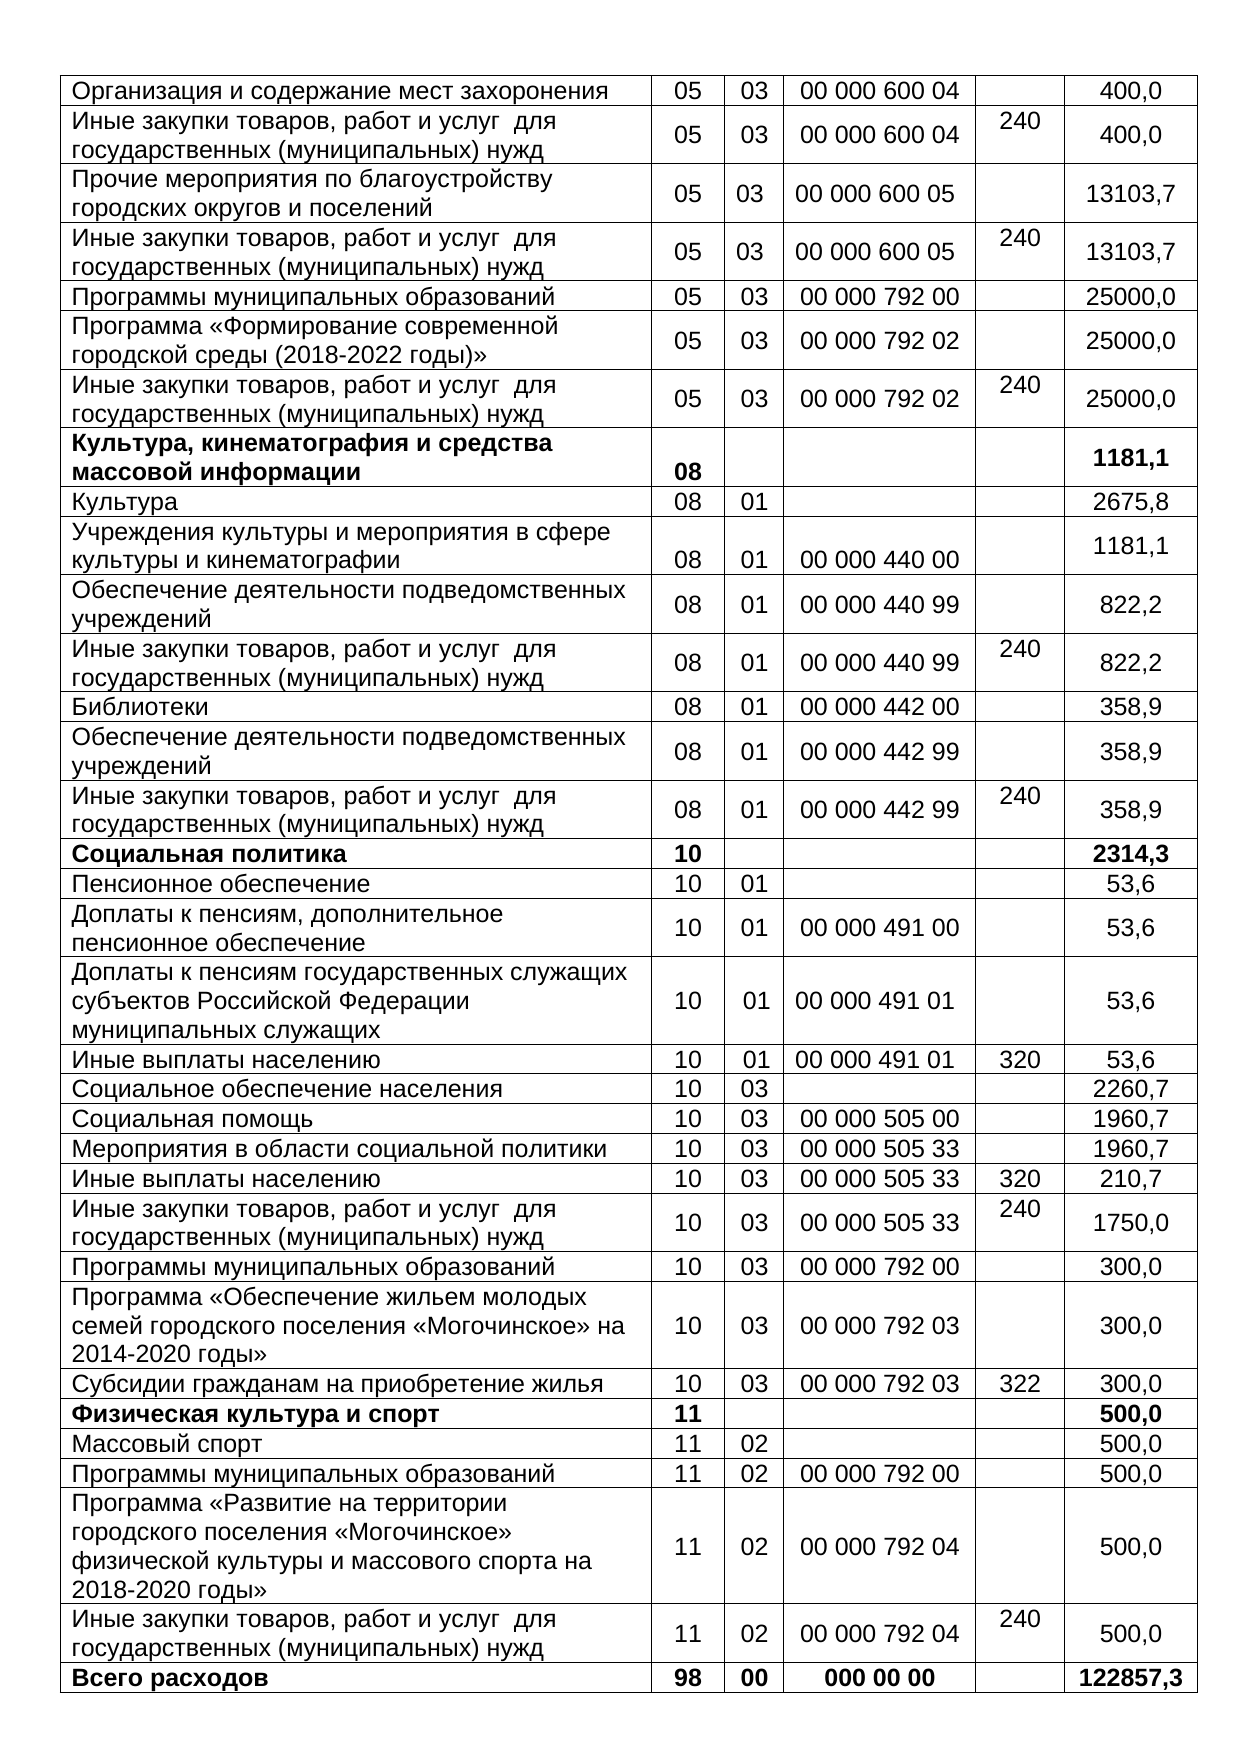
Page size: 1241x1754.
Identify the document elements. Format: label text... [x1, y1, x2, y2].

table_cell Программы муниципальных образований [61, 1459, 651, 1487]
table_cell 08 [652, 634, 724, 691]
table_cell 13103,7 [1065, 164, 1197, 222]
table_cell 240 [976, 1604, 1064, 1662]
table_cell 03 [725, 1369, 783, 1398]
table_cell Библиотеки [61, 692, 651, 721]
table_cell Программы муниципальных образований [61, 1252, 651, 1281]
table_cell 300,0 [1065, 1369, 1197, 1398]
table_cell 03 [725, 223, 783, 280]
table_cell [976, 869, 1064, 898]
table_cell 01 [725, 692, 783, 721]
table_cell 822,2 [1065, 575, 1197, 633]
table_cell 00 000 792 00 [784, 1252, 975, 1281]
table_cell 03 [725, 281, 783, 310]
table_cell [976, 1488, 1064, 1603]
table_cell 10 [652, 869, 724, 898]
table_cell 05 [652, 76, 724, 105]
table_cell 00 000 600 04 [784, 76, 975, 105]
table_cell 00 000 600 05 [784, 223, 975, 280]
table_cell 00 000 792 02 [784, 370, 975, 427]
table_cell 03 [725, 106, 783, 163]
table_cell Иные закупки товаров, работ и услуг для государственных (муниципальных) нужд [61, 781, 651, 838]
table_cell 13103,7 [1065, 223, 1197, 280]
table_cell 02 [725, 1488, 783, 1603]
table_cell 358,9 [1065, 722, 1197, 779]
table_cell Субсидии гражданам на приобретение жилья [61, 1369, 651, 1398]
table_cell [976, 1459, 1064, 1487]
table_cell 53,6 [1065, 869, 1197, 898]
table_cell 11 [652, 1604, 724, 1662]
table_cell [976, 957, 1064, 1043]
table_cell 02 [725, 1604, 783, 1662]
table_cell 01 [725, 487, 783, 516]
table_cell 05 [652, 281, 724, 310]
table_cell 500,0 [1065, 1488, 1197, 1603]
table_cell 00 000 792 00 [784, 281, 975, 310]
table_cell [976, 487, 1064, 516]
table_cell 03 [725, 1282, 783, 1368]
table_cell [976, 692, 1064, 721]
table_cell 1960,7 [1065, 1134, 1197, 1163]
table_cell Программы муниципальных образований [61, 281, 651, 310]
table_cell 01 [725, 899, 783, 956]
table_cell 240 [976, 781, 1064, 838]
table_cell 2314,3 [1065, 839, 1197, 868]
table_cell Культура, кинематография и средства массовой информации [61, 428, 651, 486]
table_cell 08 [652, 575, 724, 633]
table_cell [784, 839, 975, 868]
table_cell 300,0 [1065, 1252, 1197, 1281]
table_cell 00 000 792 00 [784, 1459, 975, 1487]
table_cell Обеспечение деятельности подведомственных учреждений [61, 722, 651, 779]
table_cell [976, 899, 1064, 956]
table_cell [725, 839, 783, 868]
table_cell 03 [725, 1104, 783, 1133]
table_cell 10 [652, 839, 724, 868]
table_cell 2260,7 [1065, 1074, 1197, 1103]
table_cell 01 [725, 1045, 783, 1073]
table_cell 11 [652, 1459, 724, 1487]
table_cell Иные выплаты населению [61, 1045, 651, 1073]
table_cell Иные закупки товаров, работ и услуг для государственных (муниципальных) нужд [61, 1604, 651, 1662]
table_cell 05 [652, 223, 724, 280]
table_cell Доплаты к пенсиям, дополнительное пенсионное обеспечение [61, 899, 651, 956]
table_cell [976, 575, 1064, 633]
table_cell 00 000 600 04 [784, 106, 975, 163]
table_cell [784, 428, 975, 486]
table_cell Учреждения культуры и мероприятия в сфере культуры и кинематографии [61, 517, 651, 574]
table_cell 10 [652, 1074, 724, 1103]
table_cell 000 00 00 [784, 1663, 975, 1692]
table_cell 01 [725, 517, 783, 574]
table_cell Пенсионное обеспечение [61, 869, 651, 898]
table_cell [976, 1134, 1064, 1163]
table_cell 01 [725, 575, 783, 633]
table_cell 03 [725, 1074, 783, 1103]
table_cell 210,7 [1065, 1164, 1197, 1192]
table_cell 00 000 491 01 [784, 957, 975, 1043]
table_cell 10 [652, 1194, 724, 1251]
table_cell [784, 1074, 975, 1103]
table_cell 01 [725, 722, 783, 779]
table_cell 10 [652, 899, 724, 956]
table_cell 1960,7 [1065, 1104, 1197, 1133]
table_cell 2675,8 [1065, 487, 1197, 516]
table_cell [784, 1399, 975, 1428]
table_cell 500,0 [1065, 1459, 1197, 1487]
table_cell 500,0 [1065, 1399, 1197, 1428]
table_cell Физическая культура и спорт [61, 1399, 651, 1428]
table_cell 01 [725, 634, 783, 691]
table_cell 1181,1 [1065, 428, 1197, 486]
table_cell 08 [652, 517, 724, 574]
table_cell 10 [652, 1252, 724, 1281]
table_cell Иные закупки товаров, работ и услуг для государственных (муниципальных) нужд [61, 1194, 651, 1251]
table_cell 00 000 792 04 [784, 1488, 975, 1603]
table_cell 08 [652, 692, 724, 721]
table_cell 00 000 442 00 [784, 692, 975, 721]
table_cell 01 [725, 957, 783, 1043]
table_cell 03 [725, 370, 783, 427]
table_cell [976, 1252, 1064, 1281]
table_cell 320 [976, 1164, 1064, 1192]
table_cell 05 [652, 311, 724, 369]
table_cell 1181,1 [1065, 517, 1197, 574]
table_cell [976, 311, 1064, 369]
table_cell 00 000 600 05 [784, 164, 975, 222]
table_cell Социальная помощь [61, 1104, 651, 1133]
table_cell [976, 428, 1064, 486]
table_cell 322 [976, 1369, 1064, 1398]
table_cell 00 000 442 99 [784, 722, 975, 779]
table_cell 11 [652, 1399, 724, 1428]
table_cell 53,6 [1065, 899, 1197, 956]
table_cell Социальная политика [61, 839, 651, 868]
table_cell [976, 1663, 1064, 1692]
table_cell 00 000 442 99 [784, 781, 975, 838]
table_cell 25000,0 [1065, 370, 1197, 427]
table_cell 00 000 505 33 [784, 1134, 975, 1163]
table_cell 03 [725, 1134, 783, 1163]
table_cell [784, 1429, 975, 1457]
table_cell 00 000 491 00 [784, 899, 975, 956]
table_cell [784, 869, 975, 898]
table_cell 1750,0 [1065, 1194, 1197, 1251]
table_cell 02 [725, 1459, 783, 1487]
table_cell 400,0 [1065, 106, 1197, 163]
table_cell 08 [652, 722, 724, 779]
table_cell 00 000 792 04 [784, 1604, 975, 1662]
table_cell 320 [976, 1045, 1064, 1073]
table_cell Доплаты к пенсиям государственных служащих субъектов Российской Федерации муниципальных служащих [61, 957, 651, 1043]
table_cell 00 000 792 03 [784, 1282, 975, 1368]
table_cell [976, 1429, 1064, 1457]
table_cell 500,0 [1065, 1429, 1197, 1457]
table_cell Программа «Обеспечение жильем молодых семей городского поселения «Могочинское» на 2014-2020 годы» [61, 1282, 651, 1368]
table_cell 00 000 505 00 [784, 1104, 975, 1133]
table_cell 00 000 792 03 [784, 1369, 975, 1398]
table_cell 10 [652, 1045, 724, 1073]
table_cell 240 [976, 106, 1064, 163]
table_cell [61, 106, 651, 163]
table_cell [976, 1399, 1064, 1428]
table_cell [725, 428, 783, 486]
table_cell 00 000 792 02 [784, 311, 975, 369]
table_cell 00 [725, 1663, 783, 1692]
table_cell 03 [725, 164, 783, 222]
table_cell 25000,0 [1065, 311, 1197, 369]
table_cell 00 000 440 99 [784, 575, 975, 633]
table_cell 00 000 505 33 [784, 1164, 975, 1192]
table_cell 00 000 440 00 [784, 517, 975, 574]
table_cell Иные закупки товаров, работ и услуг для государственных (муниципальных) нужд [61, 634, 651, 691]
table_cell Обеспечение деятельности подведомственных учреждений [61, 575, 651, 633]
table_cell Всего расходов [61, 1663, 651, 1692]
table_cell 240 [976, 1194, 1064, 1251]
table_cell 358,9 [1065, 692, 1197, 721]
table_cell 240 [976, 370, 1064, 427]
table_cell 00 000 491 01 [784, 1045, 975, 1073]
table_cell 10 [652, 1282, 724, 1368]
table_cell 00 000 505 33 [784, 1194, 975, 1251]
table_cell 01 [725, 781, 783, 838]
table_cell Прочие мероприятия по благоустройству городских округов и поселений [61, 164, 651, 222]
table_cell Иные закупки товаров, работ и услуг для государственных (муниципальных) нужд [61, 223, 651, 280]
table_cell 01 [725, 869, 783, 898]
table_cell Мероприятия в области социальной политики [61, 1134, 651, 1163]
table_cell 53,6 [1065, 1045, 1197, 1073]
table_cell 08 [652, 781, 724, 838]
table_cell 03 [725, 76, 783, 105]
table_cell 11 [652, 1488, 724, 1603]
table_cell [976, 839, 1064, 868]
table_cell [976, 281, 1064, 310]
table_cell [976, 517, 1064, 574]
table_cell [976, 1282, 1064, 1368]
table_cell 00 000 440 99 [784, 634, 975, 691]
table_cell Массовый спорт [61, 1429, 651, 1457]
table_cell 10 [652, 1104, 724, 1133]
table_cell 02 [725, 1429, 783, 1457]
table_cell [976, 76, 1064, 105]
table_cell 03 [725, 1194, 783, 1251]
table_cell 53,6 [1065, 957, 1197, 1043]
table_cell Организация и содержание мест захоронения [61, 76, 651, 105]
table_cell 122857,3 [1065, 1663, 1197, 1692]
table_cell 98 [652, 1663, 724, 1692]
table_cell Иные выплаты населению [61, 1164, 651, 1192]
table_cell [976, 1104, 1064, 1133]
table_cell 822,2 [1065, 634, 1197, 691]
table_cell 03 [725, 311, 783, 369]
table_cell Программа «Развитие на территории городского поселения «Могочинское» физической культуры и массового спорта на 2018-2020 годы» [61, 1488, 651, 1603]
table_cell Иные закупки товаров, работ и услуг для государственных (муниципальных) нужд [61, 370, 651, 427]
table_cell 05 [652, 164, 724, 222]
table_cell Социальное обеспечение населения [61, 1074, 651, 1103]
table_cell 300,0 [1065, 1282, 1197, 1368]
table_cell 05 [652, 370, 724, 427]
table_cell 25000,0 [1065, 281, 1197, 310]
table_cell [725, 1399, 783, 1428]
table_cell 05 [652, 106, 724, 163]
table_cell [976, 722, 1064, 779]
table_cell 240 [976, 223, 1064, 280]
table_cell [976, 1074, 1064, 1103]
table_cell 10 [652, 1164, 724, 1192]
table_cell 10 [652, 1369, 724, 1398]
table_cell 10 [652, 957, 724, 1043]
table_cell [976, 164, 1064, 222]
table_cell 400,0 [1065, 76, 1197, 105]
table_cell 08 [652, 428, 724, 486]
table_cell Программа «Формирование современной городской среды (2018-2022 годы)» [61, 311, 651, 369]
table_cell 500,0 [1065, 1604, 1197, 1662]
table_cell [784, 487, 975, 516]
table_cell 11 [652, 1429, 724, 1457]
table_cell Культура [61, 487, 651, 516]
table_cell 240 [976, 634, 1064, 691]
table_cell 08 [652, 487, 724, 516]
table_cell 03 [725, 1252, 783, 1281]
table_cell 03 [725, 1164, 783, 1192]
table_cell 10 [652, 1134, 724, 1163]
table_cell 358,9 [1065, 781, 1197, 838]
